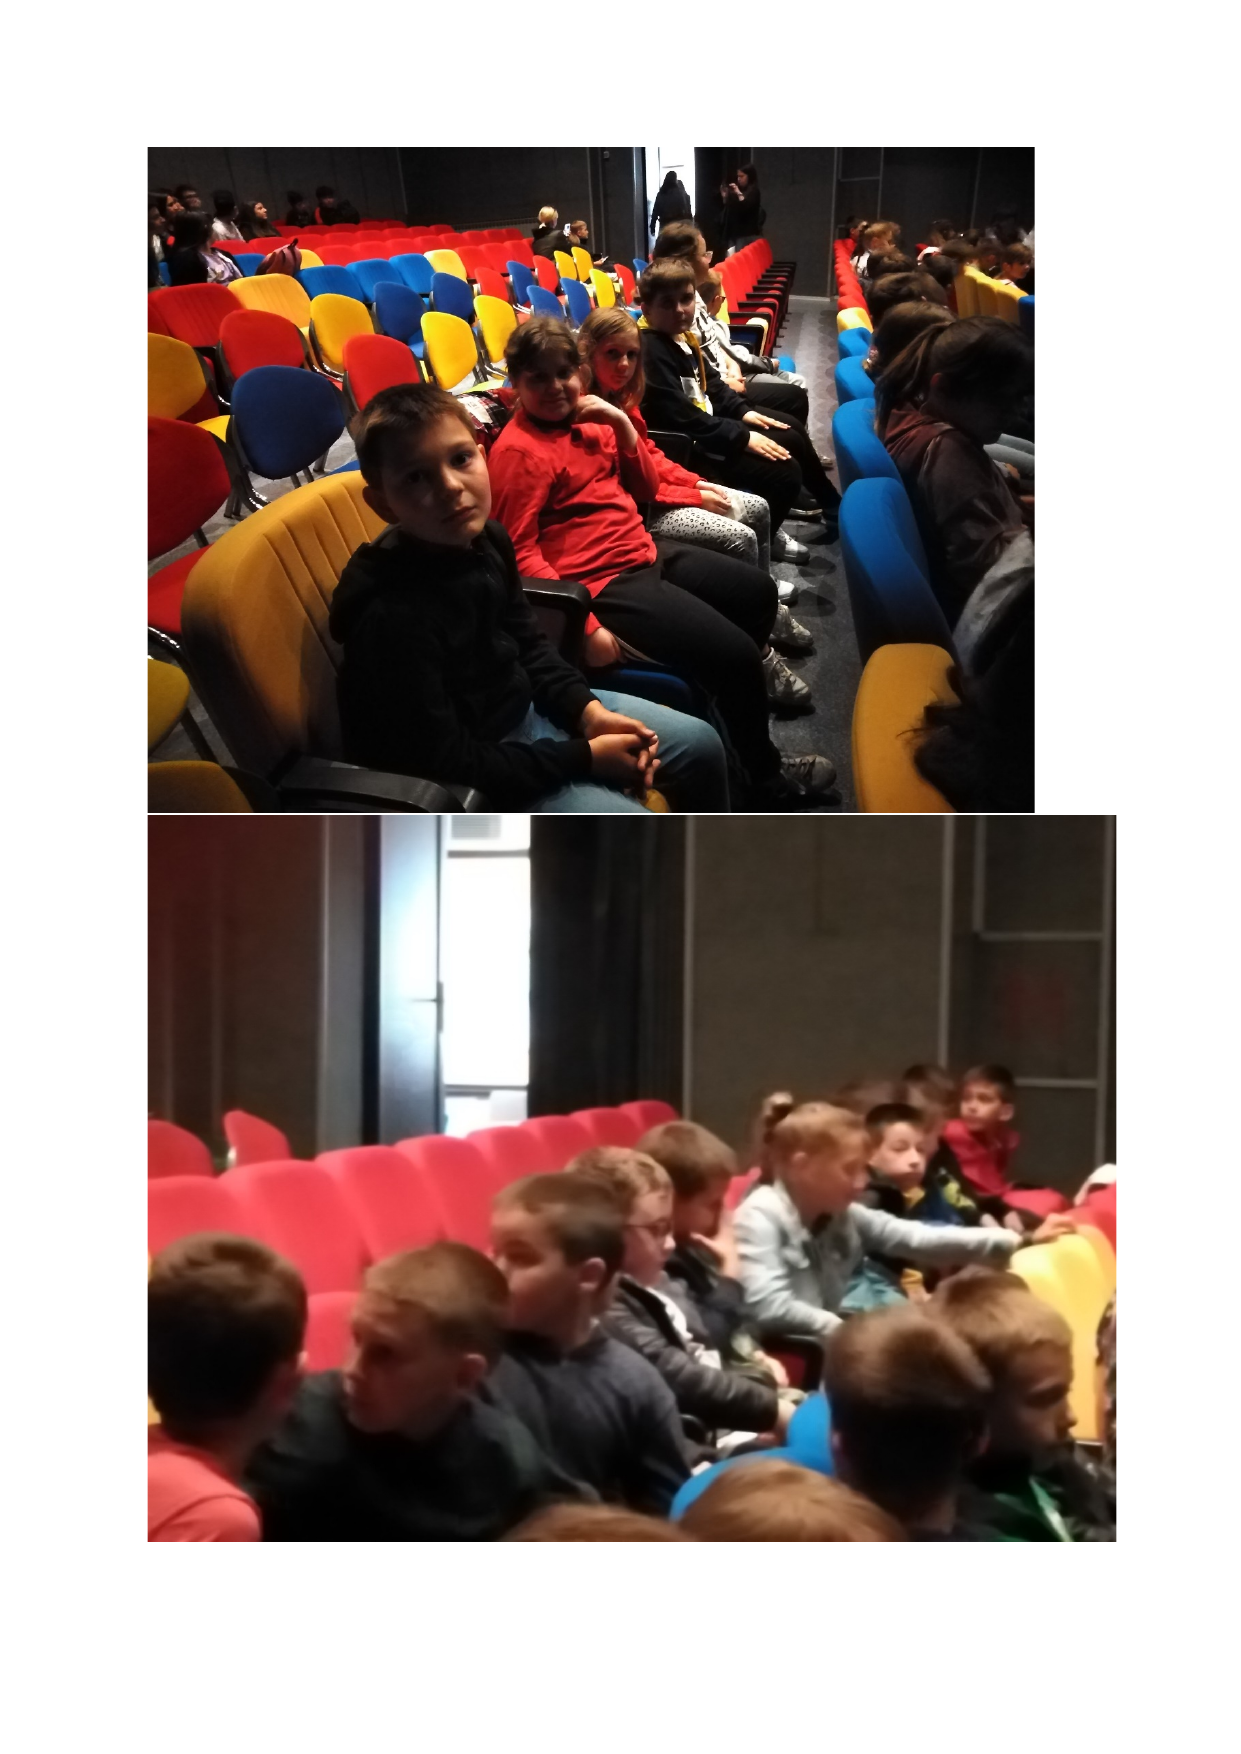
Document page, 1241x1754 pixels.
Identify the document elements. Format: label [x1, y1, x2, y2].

picture [147, 815, 1117, 1542]
picture [147, 147, 1035, 813]
